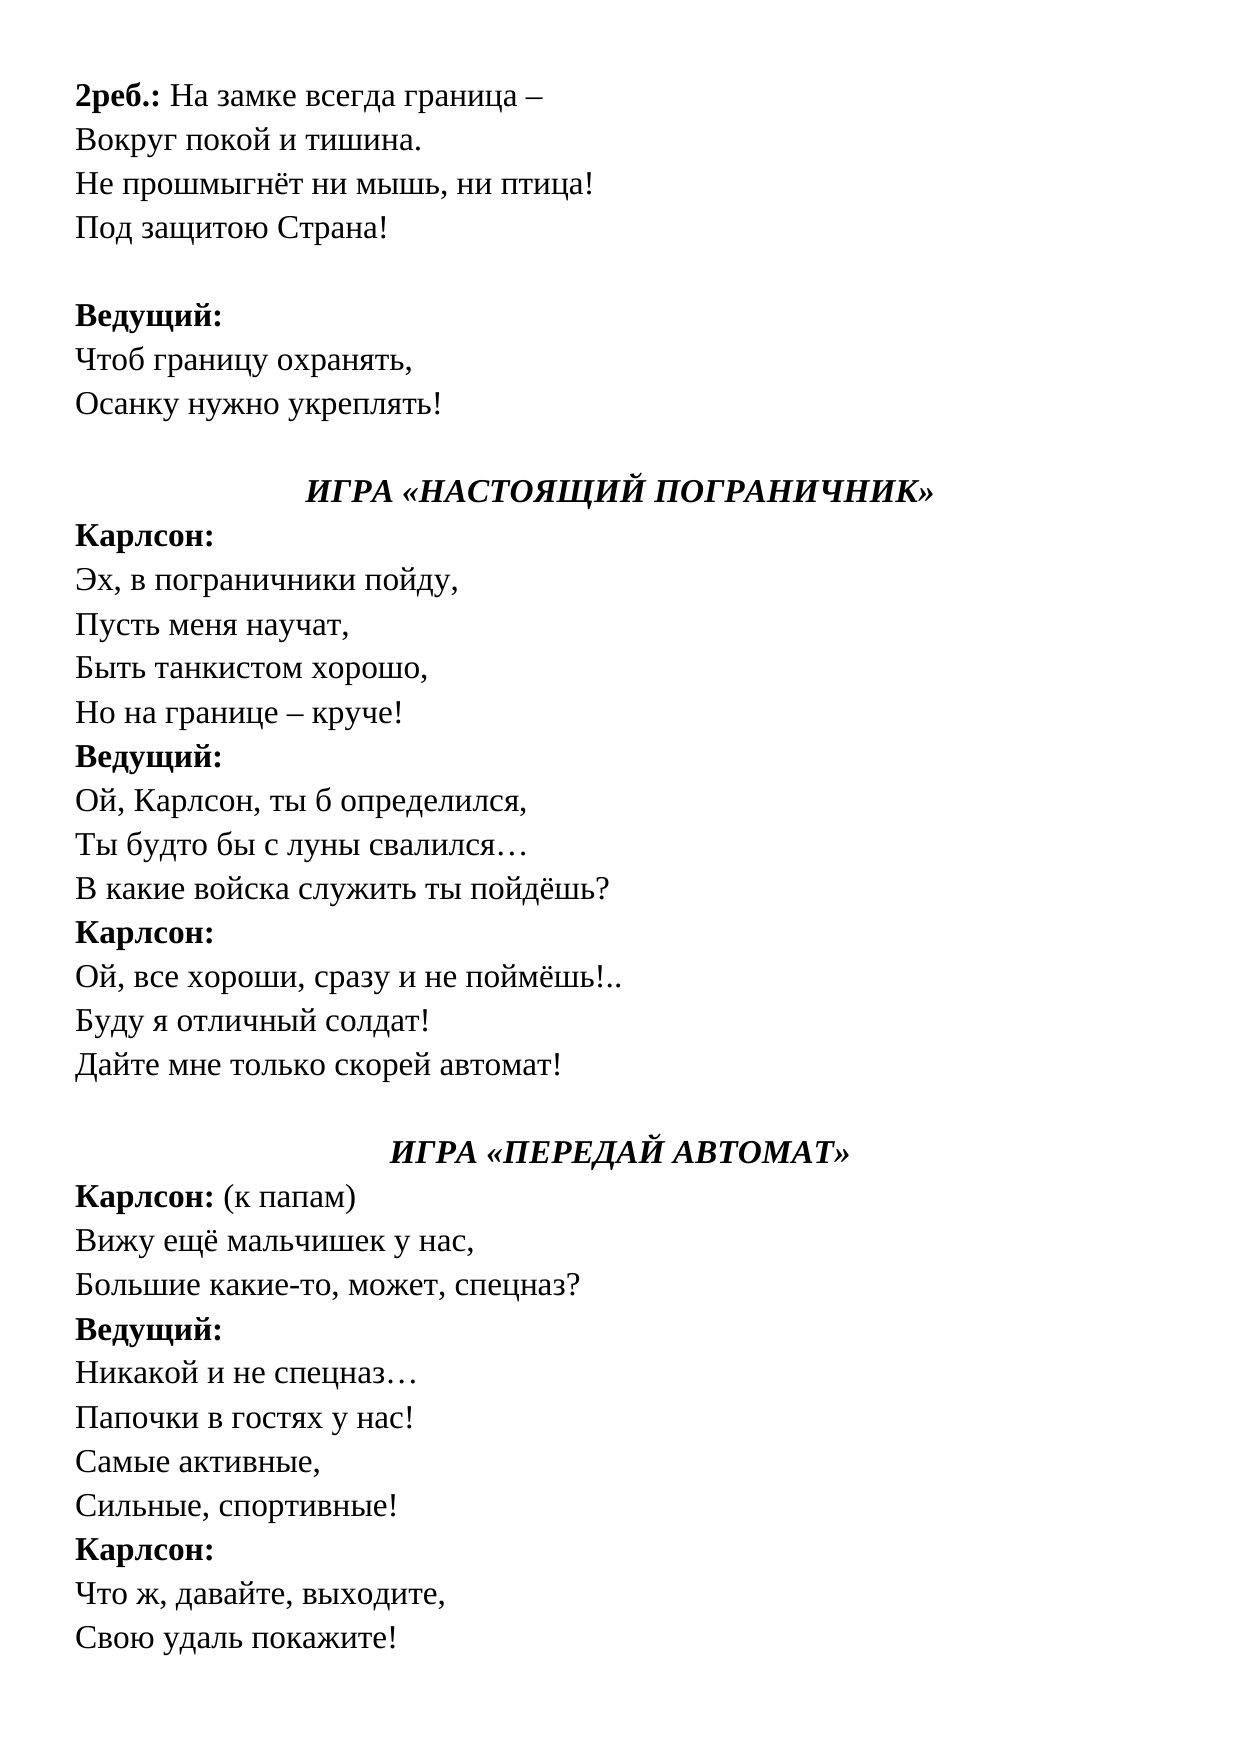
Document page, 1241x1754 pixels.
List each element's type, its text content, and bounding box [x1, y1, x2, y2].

text Свою удаль покажите! [75, 1617, 1165, 1656]
text Карлсон: [75, 1529, 1165, 1567]
text Вижу ещё мальчишек у нас, [75, 1221, 1165, 1259]
text Ведущий: [75, 736, 1165, 774]
text Ведущий: [75, 1309, 1165, 1347]
text Дайте мне только скорей автомат! [75, 1044, 1165, 1083]
text Папочки в гостях у нас! [75, 1397, 1165, 1435]
text Карлсон: (к папам) [75, 1177, 1165, 1215]
text ИГРА «НАСТОЯЩИЙ ПОГРАНИЧНИК» [75, 472, 1165, 510]
text Большие какие-то, может, спецназ? [75, 1265, 1165, 1303]
text Чтоб границу охранять, [75, 339, 1165, 378]
text Ой, Карлсон, ты б определился, [75, 780, 1165, 818]
text Эх, в пограничники пойду, [75, 560, 1165, 598]
text Что ж, давайте, выходите, [75, 1573, 1165, 1611]
text Вокруг покой и тишина. [75, 119, 1165, 157]
text Но на границе – круче! [75, 692, 1165, 730]
text Буду я отличный солдат! [75, 1000, 1165, 1039]
text Не прошмыгнёт ни мышь, ни птица! [75, 163, 1165, 201]
text Ты будто бы с луны свалился… [75, 824, 1165, 862]
text Карлсон: [75, 912, 1165, 951]
text Сильные, спортивные! [75, 1485, 1165, 1523]
text Самые активные, [75, 1441, 1165, 1479]
text Пусть меня научат, [75, 604, 1165, 642]
text Под защитою Страна! [75, 207, 1165, 246]
text Карлсон: [75, 516, 1165, 554]
text Никакой и не спецназ… [75, 1353, 1165, 1391]
text ИГРА «ПЕРЕДАЙ АВТОМАТ» [75, 1132, 1165, 1171]
text В какие войска служить ты пойдёшь? [75, 868, 1165, 906]
text 2реб.: На замке всегда граница – [75, 75, 1165, 113]
text Ведущий: [75, 295, 1165, 334]
text Осанку нужно укреплять! [75, 383, 1165, 422]
text Ой, все хороши, сразу и не поймёшь!.. [75, 956, 1165, 994]
text Быть танкистом хорошо, [75, 648, 1165, 686]
